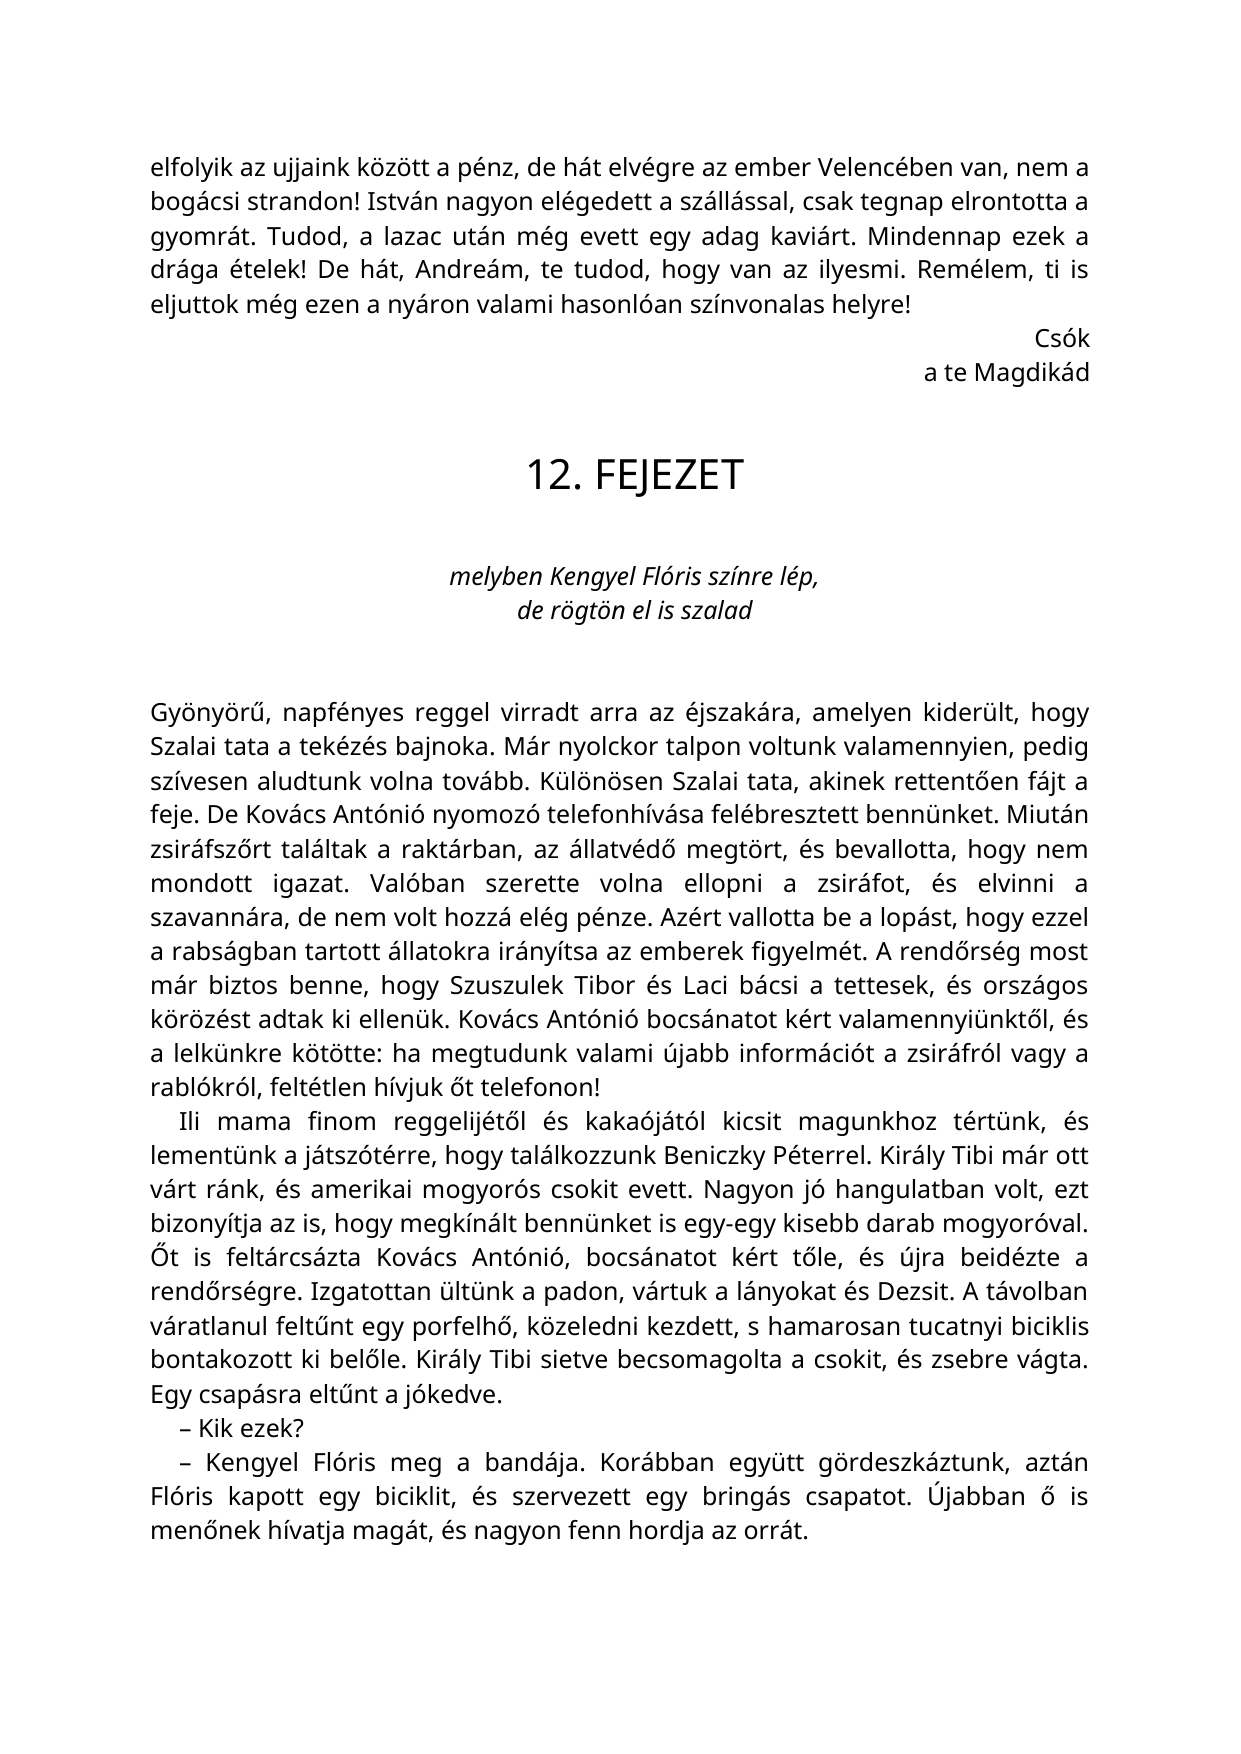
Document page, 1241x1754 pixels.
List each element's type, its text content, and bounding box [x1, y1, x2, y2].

text a te Magdikád [150, 354, 1090, 388]
text – Kik ezek? [150, 1410, 1090, 1444]
text de rögtön el is szalad [150, 593, 1090, 627]
text Gyönyörű, napfényes reggel virradt arra az éjszakára, amelyen kiderült, hogy Szalai tata a tekézés bajnoka. Már nyolckor talpon voltunk valamennyien, pedig szívesen aludtunk volna tovább. Különösen Szalai tata, akinek rettentően fájt a feje. De Kovács Antónió nyomozó telefonhívása felébresztett bennünket. Miután zsiráfszőrt találtak a raktárban, az állatvédő megtört, és bevallotta, hogy nem mondott igazat. Valóban szerette volna ellopni a zsiráfot, és elvinni a szavannára, de nem volt hozzá elég pénze. Azért vallotta be a lopást, hogy ezzel a rabságban tartott állatokra irányítsa az emberek figyelmét. A rendőrség most már biztos benne, hogy Szuszulek Tibor és Laci bácsi a tettesek, és országos körözést adtak ki ellenük. Kovács Antónió bocsánatot kért valamennyiünktől, és a lelkünkre kötötte: ha megtudunk valami újabb információt a zsiráfról vagy a rablókról, feltétlen hívjuk őt telefonon! [150, 627, 1090, 1104]
text Ili mama finom reggelijétől és kakaójától kicsit magunkhoz tértünk, és lementünk a játszótérre, hogy találkozzunk Beniczky Péterrel. Király Tibi már ott várt ránk, és amerikai mogyorós csokit evett. Nagyon jó hangulatban volt, ezt bizonyítja az is, hogy megkínált bennünket is egy-egy kisebb darab mogyoróval. Őt is feltárcsázta Kovács Antónió, bocsánatot kért tőle, és újra beidézte a rendőrségre. Izgatottan ültünk a padon, vártuk a lányokat és Dezsit. A távolban váratlanul feltűnt egy porfelhő, közeledni kezdett, s hamarosan tucatnyi biciklis bontakozott ki belőle. Király Tibi sietve becsomagolta a csokit, és zsebre vágta. Egy csapásra eltűnt a jókedve. [150, 1104, 1090, 1410]
text – Kengyel Flóris meg a bandája. Korábban együtt gördeszkáztunk, aztán Flóris kapott egy biciklit, és szervezett egy bringás csapatot. Újabban ő is menőnek hívatja magát, és nagyon fenn hordja az orrát. [150, 1444, 1090, 1547]
text 12. FEJEZET [150, 445, 1090, 502]
text Csók [150, 320, 1090, 354]
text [150, 150, 1090, 320]
text melyben Kengyel Flóris színre lép, [150, 559, 1090, 593]
